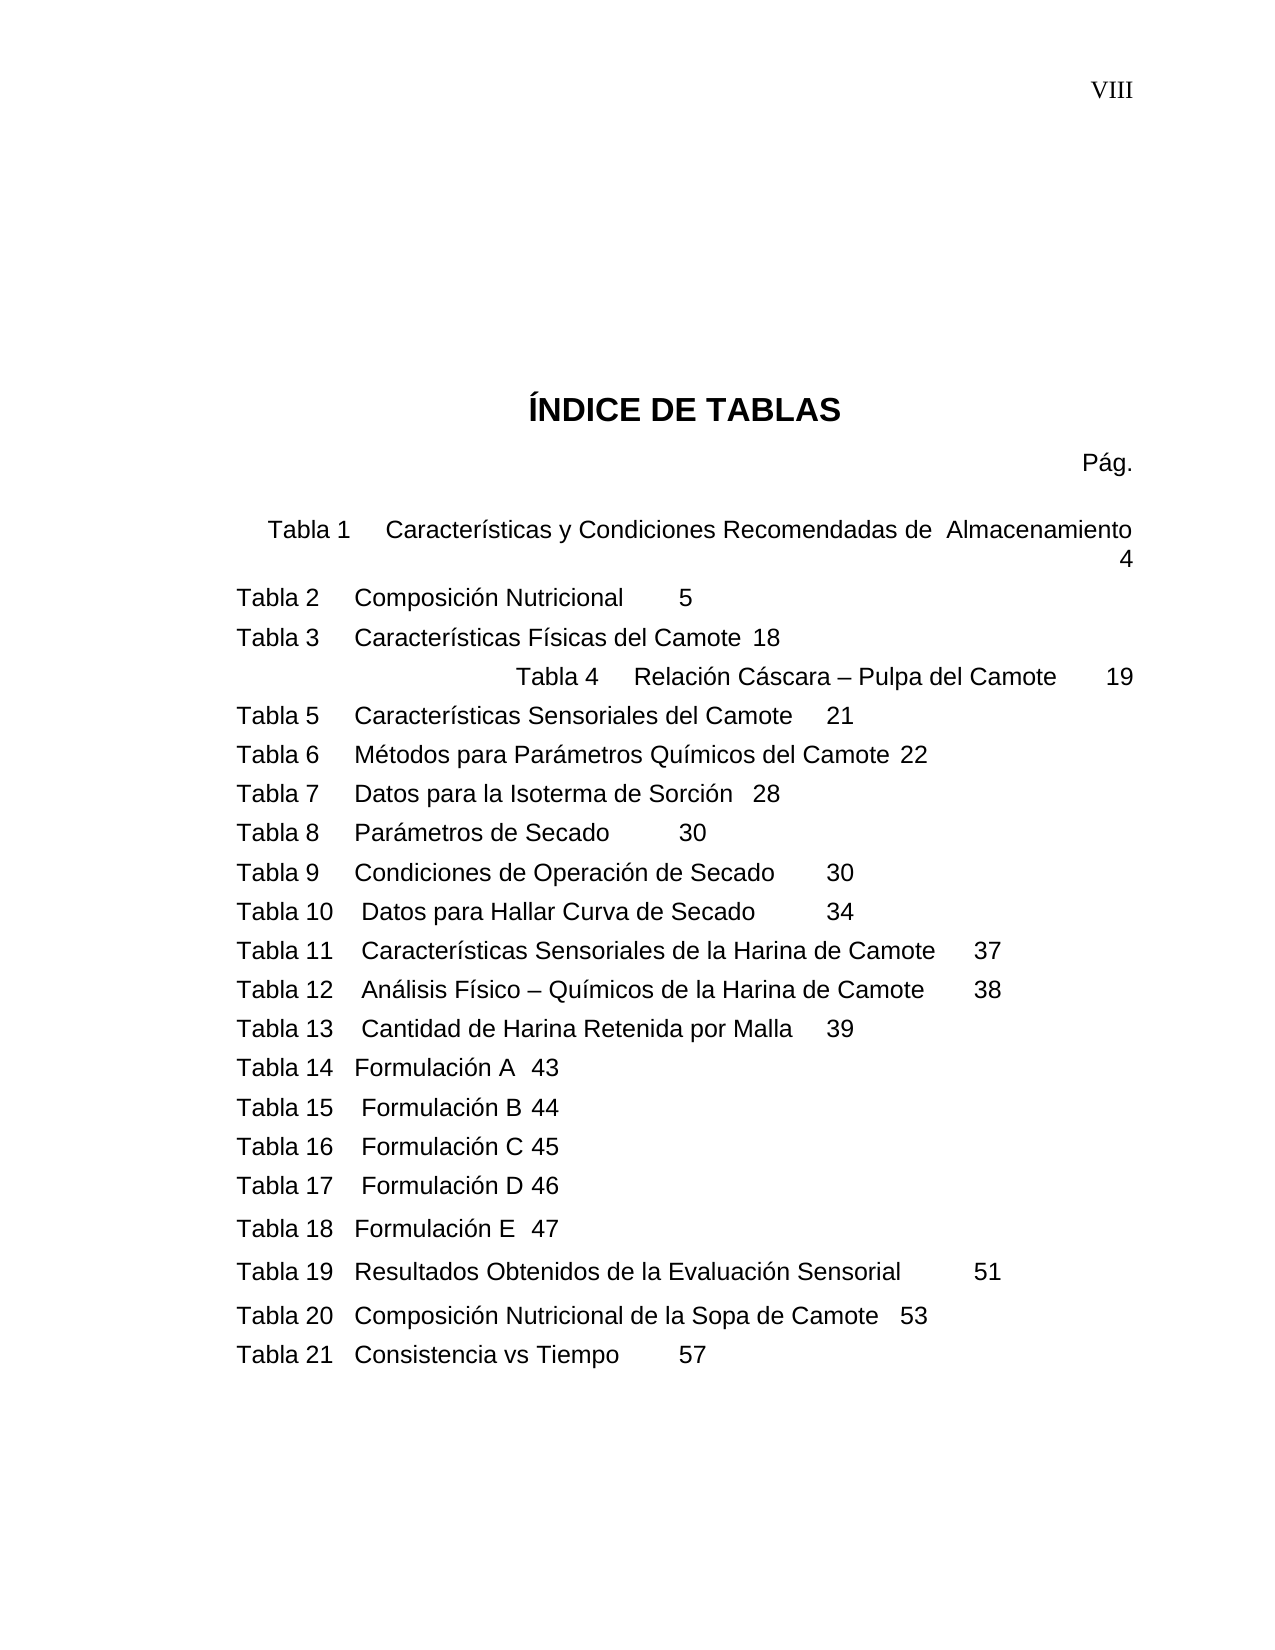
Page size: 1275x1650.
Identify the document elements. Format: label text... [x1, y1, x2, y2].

text Tabla 3 Características Físicas del Camote 18 [236, 622, 1133, 651]
text Tabla 18 Formulación E 47 [236, 1214, 1133, 1243]
text Tabla 8 Parámetros de Secado 30 [236, 818, 1133, 847]
text Tabla 9 Condiciones de Operación de Secado 30 [236, 857, 1133, 886]
text Tabla 13 Cantidad de Harina Retenida por Malla 39 [236, 1014, 1133, 1043]
text Tabla 14 Formulación A 43 [236, 1053, 1133, 1082]
text Tabla 5 Características Sensoriales del Camote 21 [236, 701, 1133, 729]
text ÍNDICE DE TABLAS [236, 390, 1133, 428]
text Pág. [236, 447, 1133, 476]
text Tabla 21 Consistencia vs Tiempo 57 [236, 1340, 1133, 1369]
text Tabla 12 Análisis Físico – Químicos de la Harina de Camote 38 [236, 975, 1133, 1004]
text Tabla 7 Datos para la Isoterma de Sorción 28 [236, 779, 1133, 808]
text Tabla 10 Datos para Hallar Curva de Secado 34 [236, 897, 1133, 925]
text Tabla 17 Formulación D 46 [236, 1171, 1133, 1199]
text Tabla 15 Formulación B 44 [236, 1092, 1133, 1121]
text Tabla 1 Características y Condiciones Recomendadas de Almacenamiento 4 [236, 515, 1133, 573]
text Tabla 2 Composición Nutricional 5 [236, 583, 1133, 612]
text Tabla 19 Resultados Obtenidos de la Evaluación Sensorial 51 [236, 1257, 1133, 1286]
text Tabla 16 Formulación C 45 [236, 1132, 1133, 1160]
text Tabla 6 Métodos para Parámetros Químicos del Camote 22 [236, 740, 1133, 769]
text Tabla 4 Relación Cáscara – Pulpa del Camote 19 [236, 662, 1133, 690]
text Tabla 20 Composición Nutricional de la Sopa de Camote 53 [236, 1301, 1133, 1329]
text Tabla 11 Características Sensoriales de la Harina de Camote 37 [236, 936, 1133, 964]
